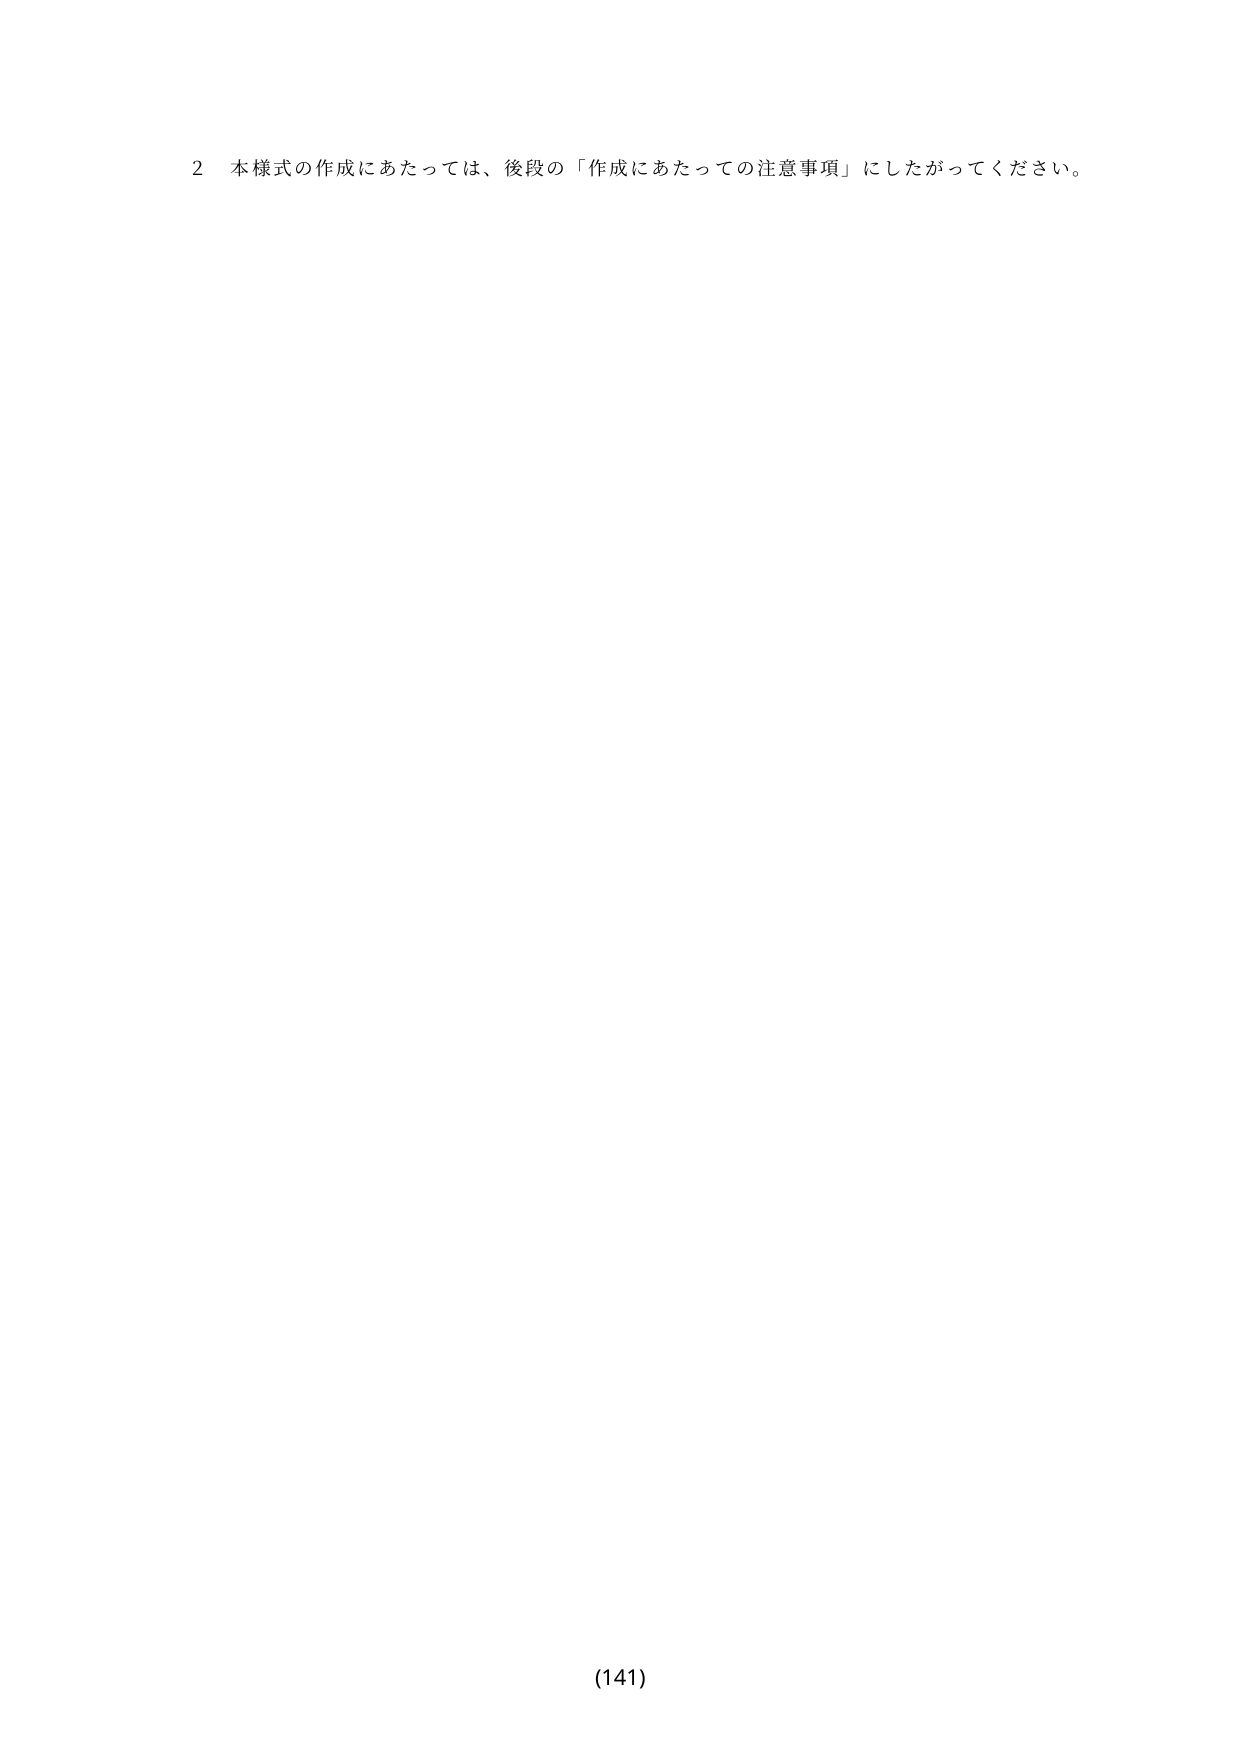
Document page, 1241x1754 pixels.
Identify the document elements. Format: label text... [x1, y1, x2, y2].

text ２ 本様式の作成にあたっては、後段の「作成にあたっての注意事項」にしたがってください。 [147, 151, 1093, 184]
